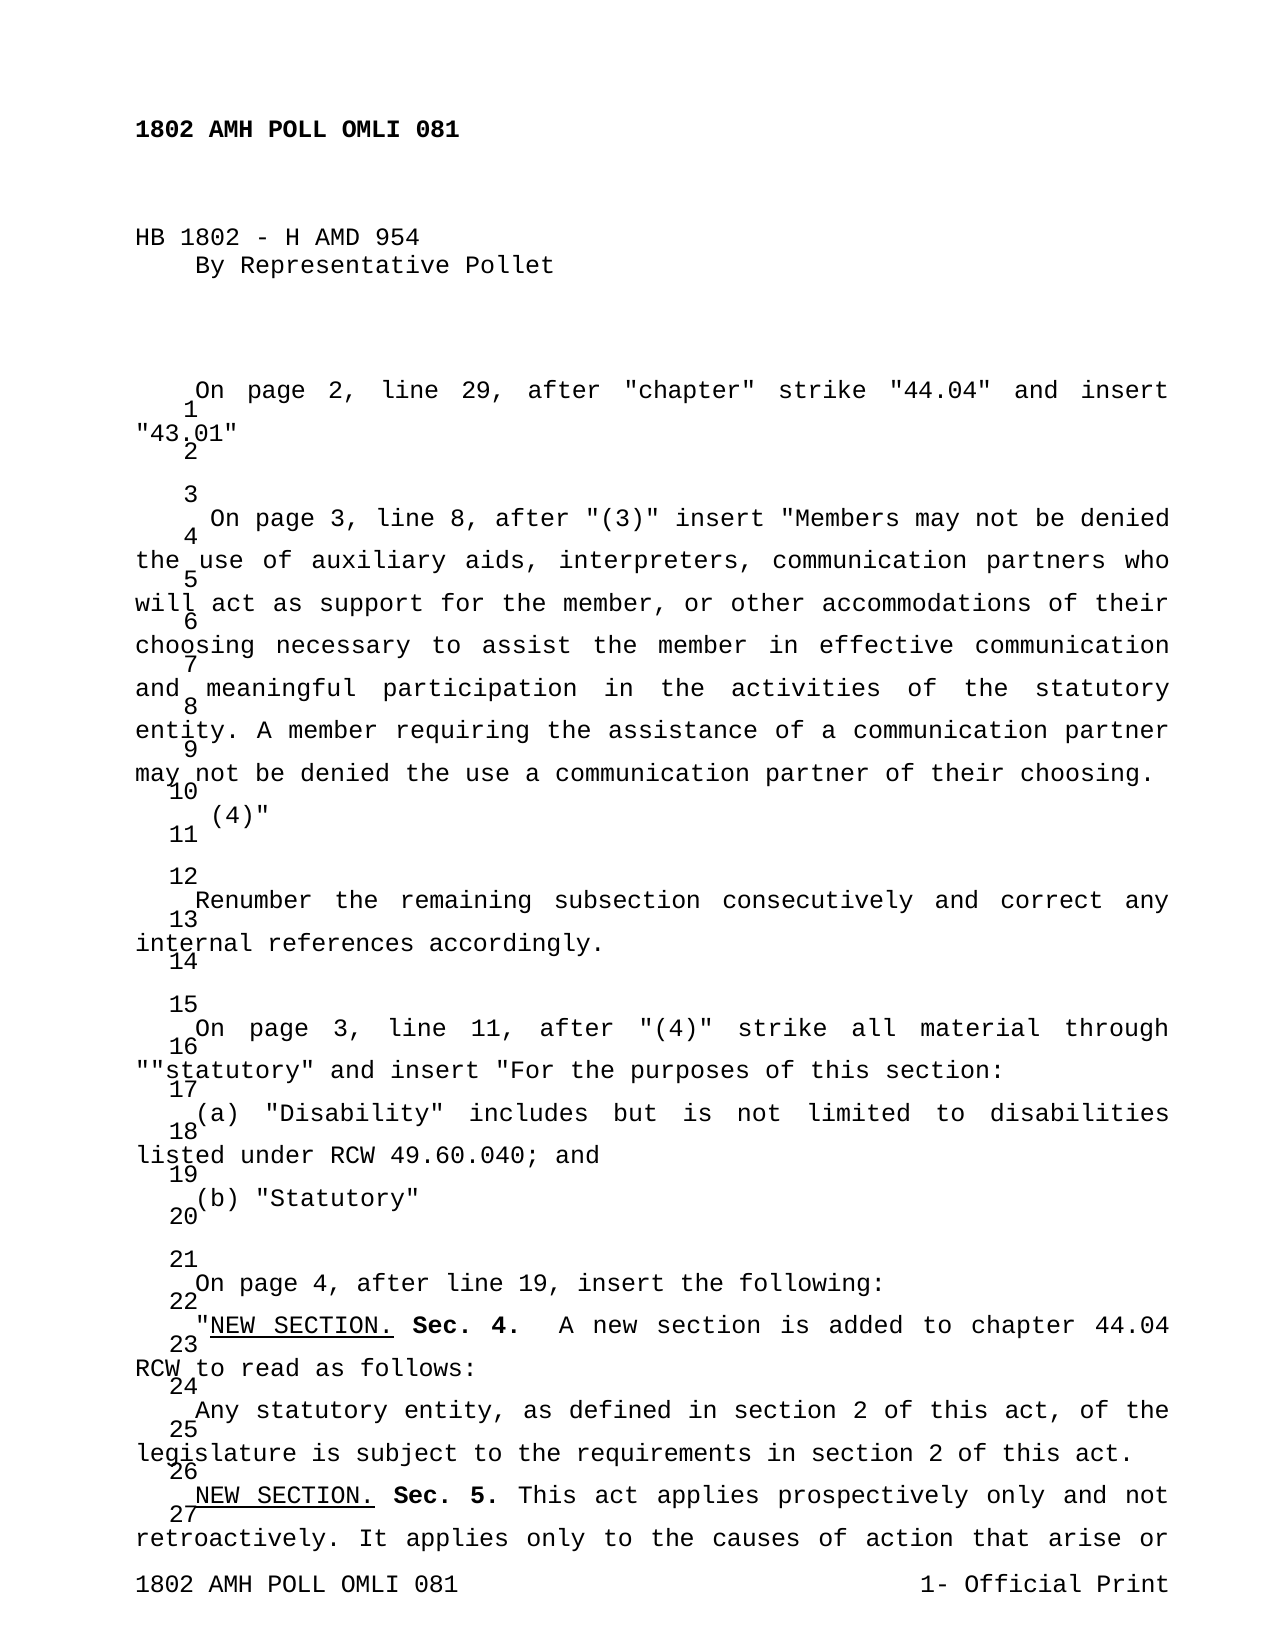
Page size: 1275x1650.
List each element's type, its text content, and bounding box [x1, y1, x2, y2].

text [135, 1470, 1170, 1555]
text On page 3, line 8, after "(3)" insert "Members may not be denied the use of auxiliary aids, interpreters, communication partners who will act as support for the member, or other accommodations of their choosing necessary to assist the member in effective communication and meaningful participation in the activities of the statutory entity. A member requiring the assistance of a communication partner may not be denied the use a communication partner of their choosing. [135, 492, 1170, 790]
text "NEW SECTION. Sec. 4. A new section is added to chapter 44.04 RCW to read as follows: [135, 1300, 1170, 1385]
text (4)" [135, 790, 1170, 832]
text On page 3, line 11, after "(4)" strike all material through ""statutory" and insert "For the purposes of this section: [135, 1002, 1170, 1087]
text (b) "Statutory" [135, 1172, 1170, 1215]
text On page 2, line 29, after "chapter" strike "44.04" and insert "43.01" [135, 365, 1170, 450]
text - [135, 224, 1170, 252]
text Any statutory entity, as defined in section 2 of this act, of the legislature is subject to the requirements in section 2 of this act. [135, 1385, 1170, 1470]
text (a) "Disability" includes but is not limited to disabilities listed under RCW 49.60.040; and [135, 1087, 1170, 1172]
text Renumber the remaining subsection consecutively and correct any internal references accordingly. [135, 875, 1170, 960]
text On page 4, after line 19, insert the following: [135, 1257, 1170, 1300]
